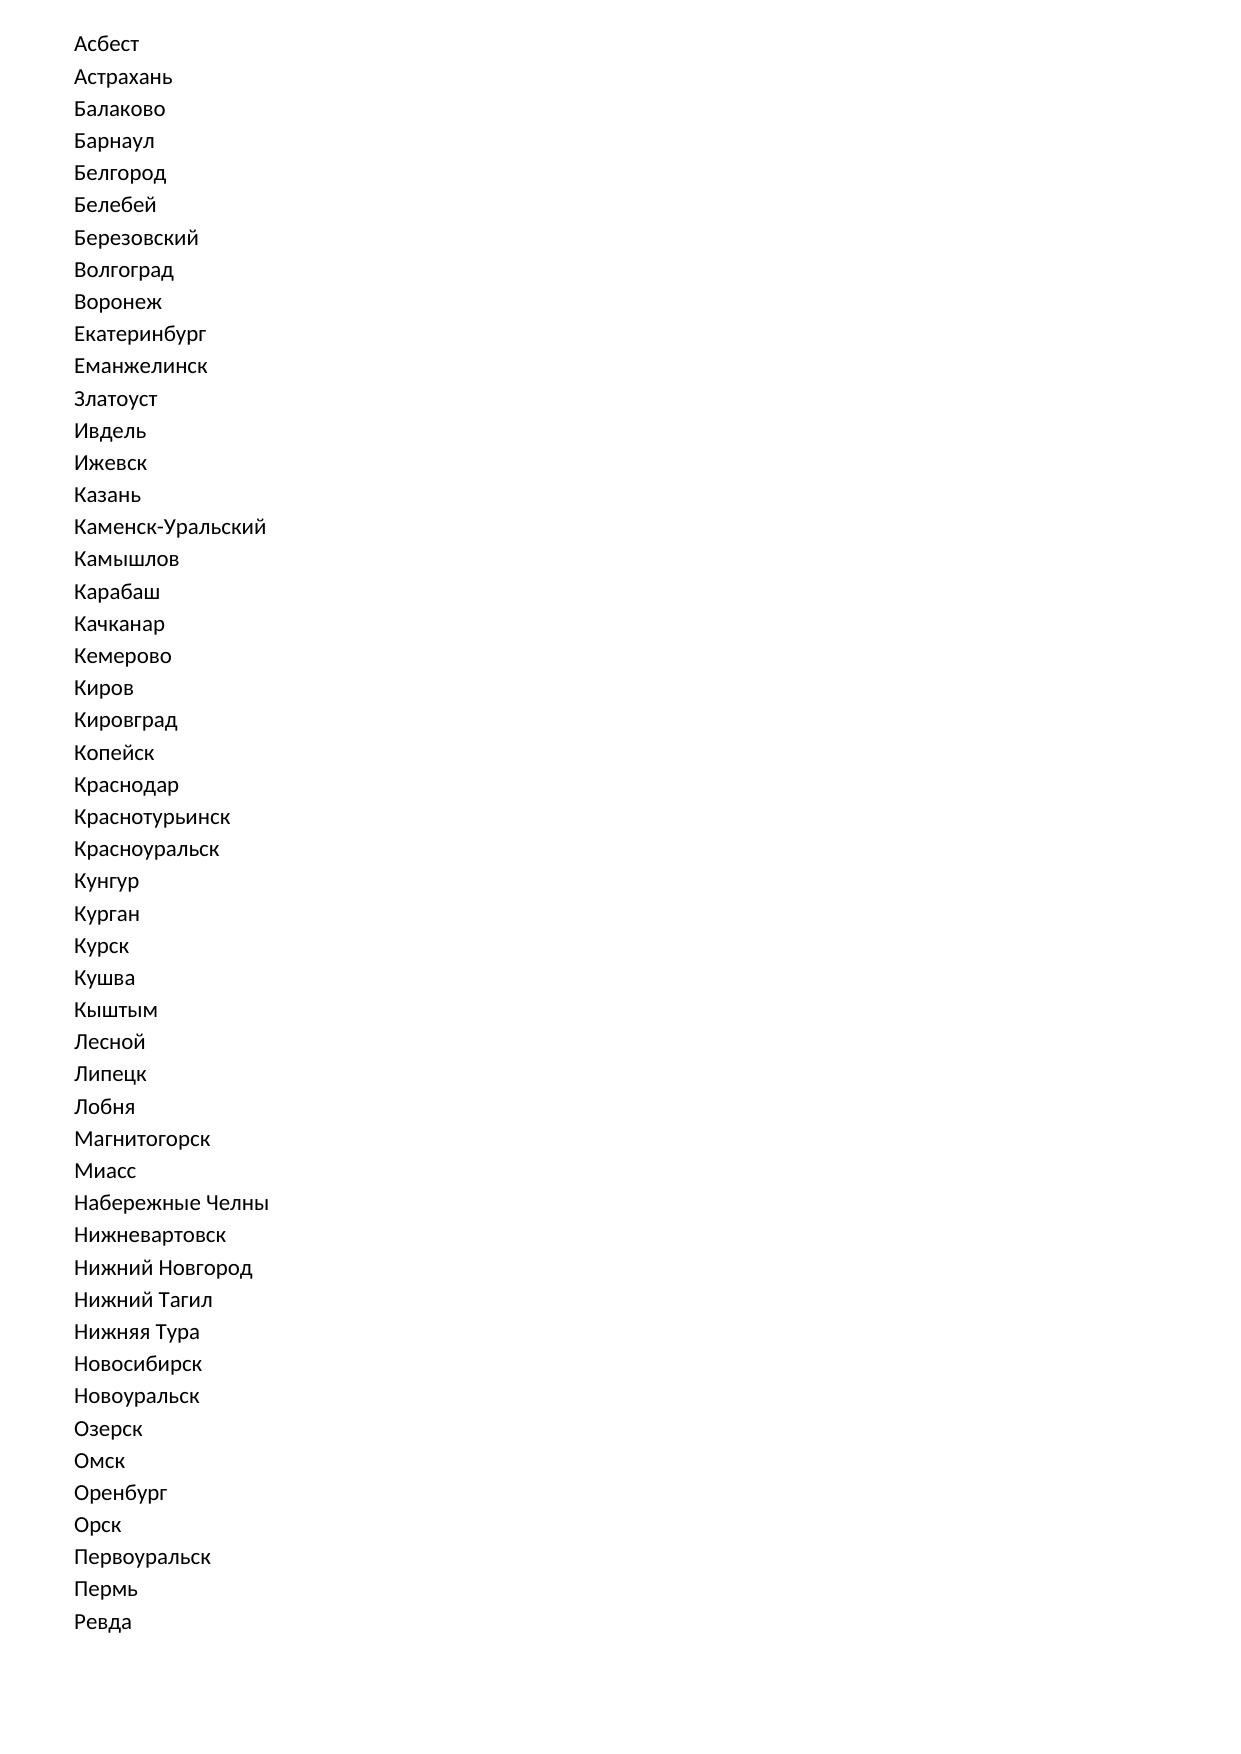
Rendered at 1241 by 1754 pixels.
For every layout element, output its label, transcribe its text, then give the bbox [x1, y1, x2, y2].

text Миасс [74, 1156, 1152, 1184]
text Камышлов [74, 544, 1152, 573]
text Лесной [74, 1027, 1152, 1055]
text Лобня [74, 1092, 1152, 1120]
text Белгород [74, 158, 1152, 186]
text Барнаул [74, 126, 1152, 154]
text Каменск-Уральский [74, 512, 1152, 540]
text Набережные Челны [74, 1188, 1152, 1216]
text Еманжелинск [74, 351, 1152, 379]
text Курск [74, 931, 1152, 959]
text Карабаш [74, 577, 1152, 605]
text Казань [74, 480, 1152, 508]
text Липецк [74, 1059, 1152, 1088]
text Пермь [74, 1574, 1152, 1603]
text Озерск [74, 1414, 1152, 1442]
text Новоуральск [74, 1381, 1152, 1409]
text Качканар [74, 609, 1152, 637]
text Оренбург [74, 1478, 1152, 1506]
text Балаково [74, 94, 1152, 122]
text Кировград [74, 706, 1152, 733]
text Ижевск [74, 448, 1152, 476]
text Магнитогорск [74, 1124, 1152, 1152]
text Первоуральск [74, 1542, 1152, 1570]
text Кунгур [74, 866, 1152, 894]
text Краснотурьинск [74, 802, 1152, 830]
text Красноуральск [74, 834, 1152, 862]
text Белебей [74, 191, 1152, 218]
text Златоуст [74, 384, 1152, 412]
text Астрахань [74, 62, 1152, 90]
text Киров [74, 673, 1152, 701]
text Нижний Тагил [74, 1285, 1152, 1313]
text Курган [74, 899, 1152, 927]
text Ревда [74, 1607, 1152, 1635]
text Краснодар [74, 770, 1152, 798]
text Кыштым [74, 995, 1152, 1023]
text Кемерово [74, 641, 1152, 669]
text Кушва [74, 963, 1152, 991]
text Орск [74, 1510, 1152, 1538]
text Нижневартовск [74, 1221, 1152, 1248]
text Волгоград [74, 255, 1152, 283]
text Воронеж [74, 287, 1152, 315]
text Новосибирск [74, 1349, 1152, 1377]
text Екатеринбург [74, 319, 1152, 347]
text Нижняя Тура [74, 1317, 1152, 1345]
text Омск [74, 1446, 1152, 1474]
text Нижний Новгород [74, 1253, 1152, 1281]
text Ивдель [74, 416, 1152, 444]
text Березовский [74, 223, 1152, 251]
text Копейск [74, 738, 1152, 766]
text Асбест [74, 29, 1152, 58]
